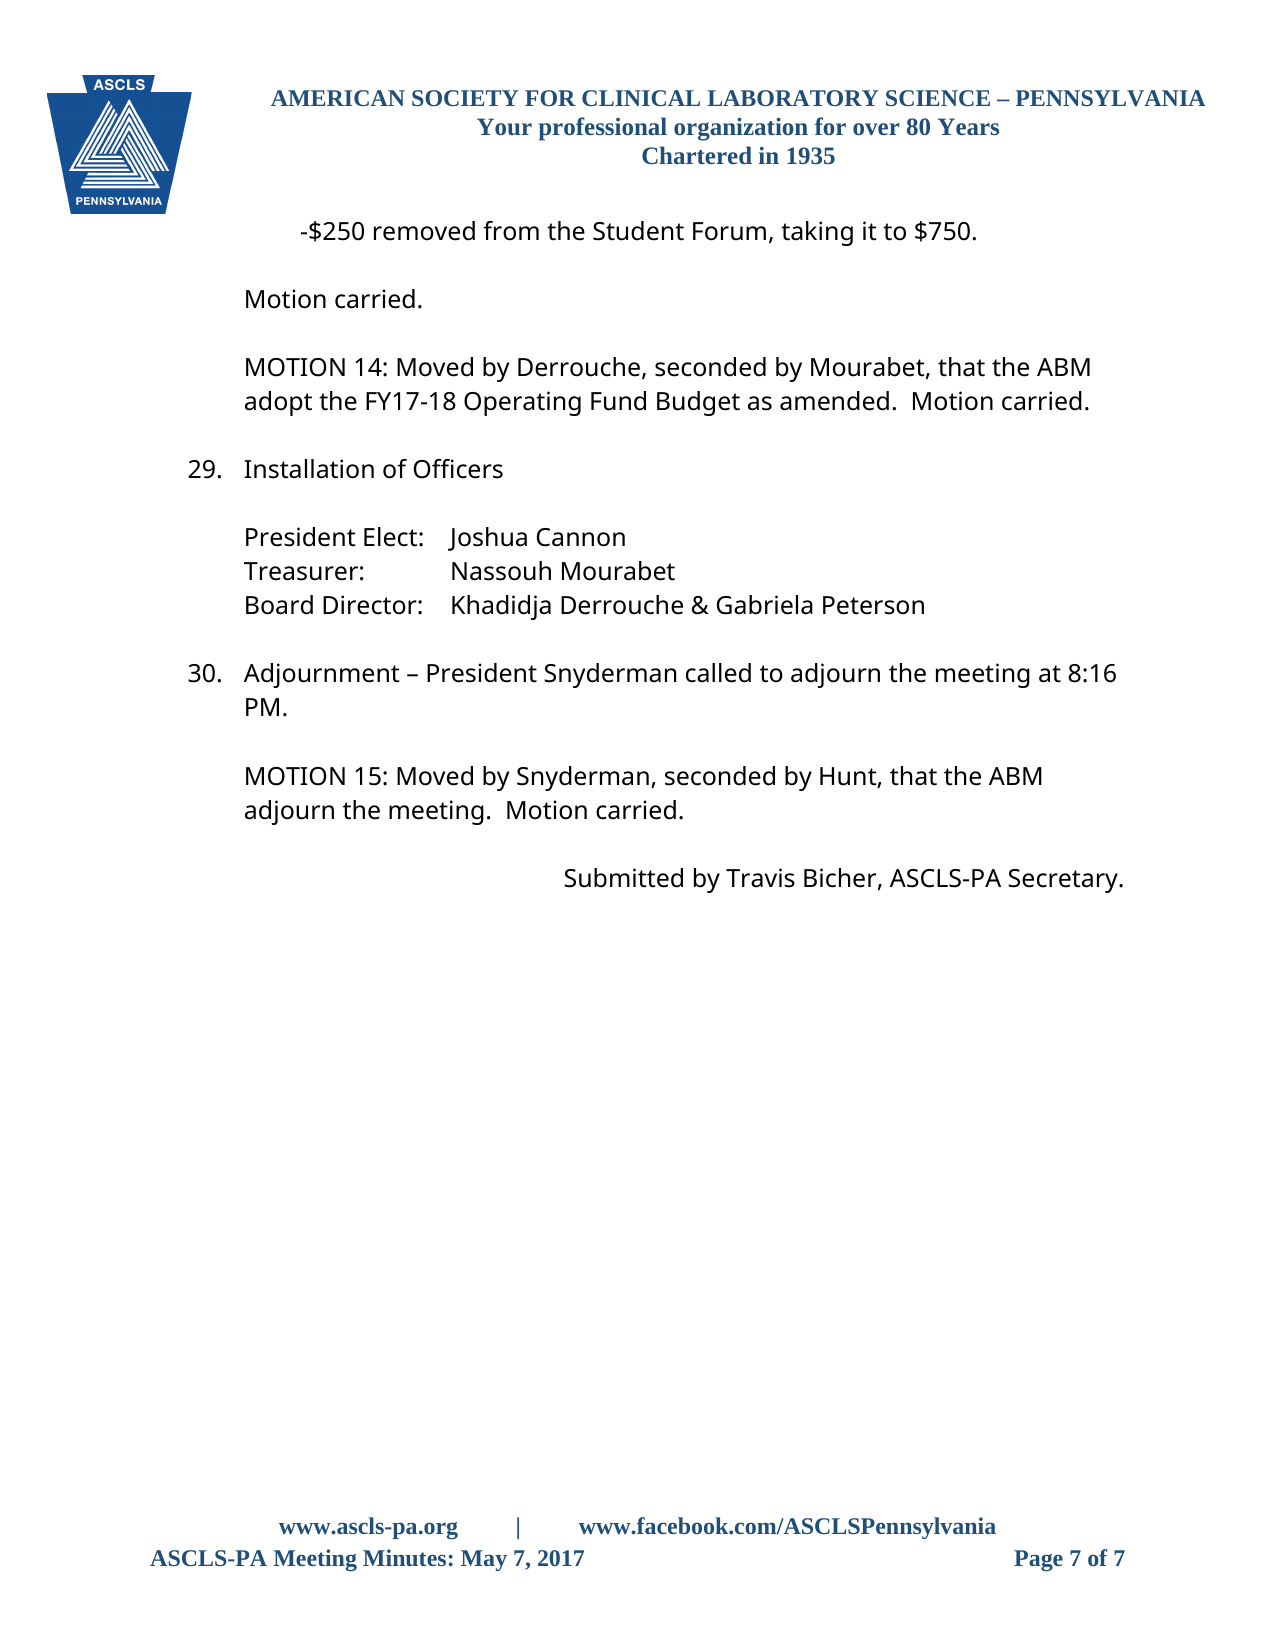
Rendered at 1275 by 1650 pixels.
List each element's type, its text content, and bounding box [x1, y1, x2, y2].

text President Elect: Joshua Cannon [169, 520, 1125, 554]
text MOTION 14: Moved by Derrouche, seconded by Mourabet, that the ABM adopt the FY17-18 Operating Fund Budget as amended. Motion carried. [244, 349, 1125, 418]
list -$250 removed from the Student Forum, taking it to $750. [225, 213, 1125, 247]
picture [46, 75, 192, 214]
list Submitted by Travis Bicher, ASCLS-PA Secretary. [150, 860, 1125, 894]
text Motion carried. [169, 281, 1125, 315]
list Adjournment – President Snyderman called to adjourn the meeting at 8:16 PM. [187, 656, 1125, 724]
list Installation of Officers [187, 452, 1125, 486]
list Treasurer: Nassouh Mourabet [225, 554, 1125, 588]
text Board Director: Khadidja Derrouche & Gabriela Peterson [206, 588, 1125, 622]
text MOTION 15: Moved by Snyderman, seconded by Hunt, that the ABM adjourn the meeting. Motion carried. [244, 758, 1125, 826]
